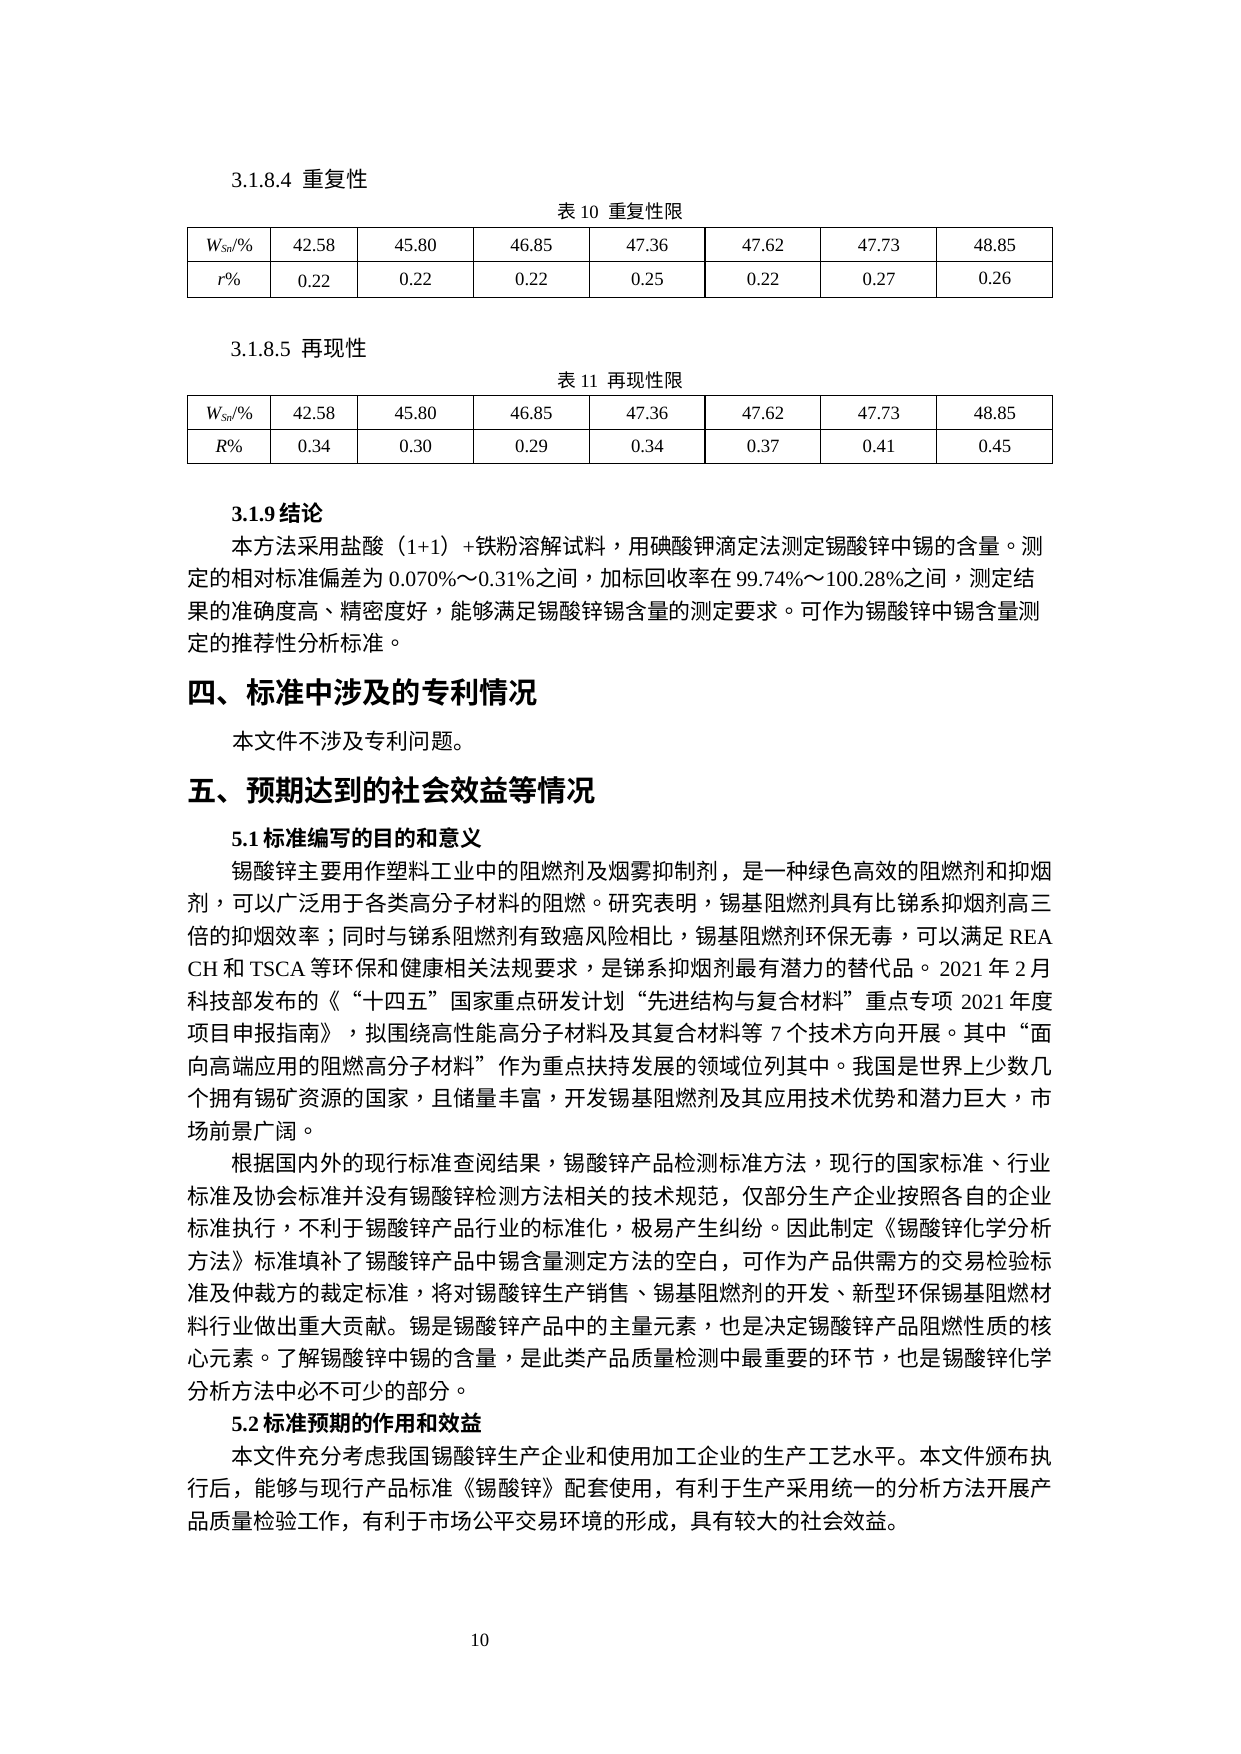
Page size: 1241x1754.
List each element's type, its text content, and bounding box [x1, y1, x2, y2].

table_cell 0.30 [358, 430, 473, 462]
table_header 45.80 [358, 228, 473, 261]
text 本文件不涉及专利问题。 [187, 723, 1053, 756]
table_cell 0.25 [590, 262, 704, 297]
text 3.1.8.4 重复性 [187, 162, 1053, 194]
table_header WSn/% [188, 396, 270, 429]
text 5.1标准编写的目的和意义 [187, 821, 1053, 853]
table_cell 0.34 [590, 430, 704, 462]
table_header 48.85 [937, 228, 1052, 261]
table_cell 0.22 [358, 262, 473, 297]
text 3.1.8.5 再现性 [187, 330, 1053, 363]
table_header 47.62 [706, 396, 820, 429]
table_cell R% [188, 430, 270, 462]
text 四、标准中涉及的专利情况 [187, 658, 1053, 723]
table_cell 0.26 [937, 262, 1052, 297]
table_header 47.36 [590, 228, 704, 261]
table_header 46.85 [474, 228, 589, 261]
table_cell r% [188, 262, 270, 297]
table_header WSn/% [188, 228, 270, 261]
text 5.2标准预期的作用和效益 [187, 1406, 1053, 1438]
table_cell 0.41 [821, 430, 936, 462]
table_header 42.58 [271, 396, 357, 429]
table_cell 0.34 [271, 430, 357, 462]
text 五、预期达到的社会效益等情况 [187, 756, 1053, 821]
table_cell 0.27 [821, 262, 936, 297]
table_header 47.73 [821, 228, 936, 261]
table_header 47.73 [821, 396, 936, 429]
table_cell 0.37 [706, 430, 820, 462]
table_header 46.85 [474, 396, 589, 429]
table_cell 0.29 [474, 430, 589, 462]
table_header 45.80 [358, 396, 473, 429]
text 本方法采用盐酸（1+1）+铁粉溶解试料，用碘酸钾滴定法测定锡酸锌中锡的含量。测定的相对标准偏差为0.070%～0.31%之间，加标回收率在99.74%～100.28%之间，测定结果的准确度高、精密度好，能够满足锡酸锌锡含量的测定要求。可作为锡酸锌中锡含量测定的推荐性分析标准。 [187, 528, 1053, 658]
text 本文件充分考虑我国锡酸锌生产企业和使用加工企业的生产工艺水平。本文件颁布执行后，能够与现行产品标准《锡酸锌》配套使用，有利于生产采用统一的分析方法开展产品质量检验工作，有利于市场公平交易环境的形成，具有较大的社会效益。 [187, 1438, 1053, 1536]
table_cell 0.22 [706, 262, 820, 297]
table_header 47.62 [706, 228, 820, 261]
text 锡酸锌主要用作塑料工业中的阻燃剂及烟雾抑制剂，是一种绿色高效的阻燃剂和抑烟剂，可以广泛用于各类高分子材料的阻燃。研究表明，锡基阻燃剂具有比锑系抑烟剂高三倍的抑烟效率；同时与锑系阻燃剂有致癌风险相比，锡基阻燃剂环保无毒，可以满足REACH和TSCA等环保和健康相关法规要求，是锑系抑烟剂最有潜力的替代品。2021年2月科技部发布的《“十四五”国家重点研发计划“先进结构与复合材料”重点专项2021年度项目申报指南》，拟围绕高性能高分子材料及其复合材料等7个技术方向开展。其中“面向高端应用的阻燃高分子材料”作为重点扶持发展的领域位列其中。我国是世界上少数几个拥有锡矿资源的国家，且储量丰富，开发锡基阻燃剂及其应用技术优势和潜力巨大，市场前景广阔。 [187, 853, 1053, 1146]
table_cell 0.45 [937, 430, 1052, 462]
text 3.1.9结论 [187, 496, 1053, 528]
table_header 48.85 [937, 396, 1052, 429]
table_cell 0.22 [271, 262, 357, 297]
text 表10 重复性限 [187, 194, 1053, 227]
table_header 42.58 [271, 228, 357, 261]
table_cell 0.22 [474, 262, 589, 297]
text 根据国内外的现行标准查阅结果，锡酸锌产品检测标准方法，现行的国家标准、行业标准及协会标准并没有锡酸锌检测方法相关的技术规范，仅部分生产企业按照各自的企业标准执行，不利于锡酸锌产品行业的标准化，极易产生纠纷。因此制定《锡酸锌化学分析方法》标准填补了锡酸锌产品中锡含量测定方法的空白，可作为产品供需方的交易检验标准及仲裁方的裁定标准，将对锡酸锌生产销售、锡基阻燃剂的开发、新型环保锡基阻燃材料行业做出重大贡献。锡是锡酸锌产品中的主量元素，也是决定锡酸锌产品阻燃性质的核心元素。了解锡酸锌中锡的含量，是此类产品质量检测中最重要的环节，也是锡酸锌化学分析方法中必不可少的部分。 [187, 1146, 1053, 1406]
text 表11 再现性限 [187, 363, 1053, 395]
table_header 47.36 [590, 396, 704, 429]
